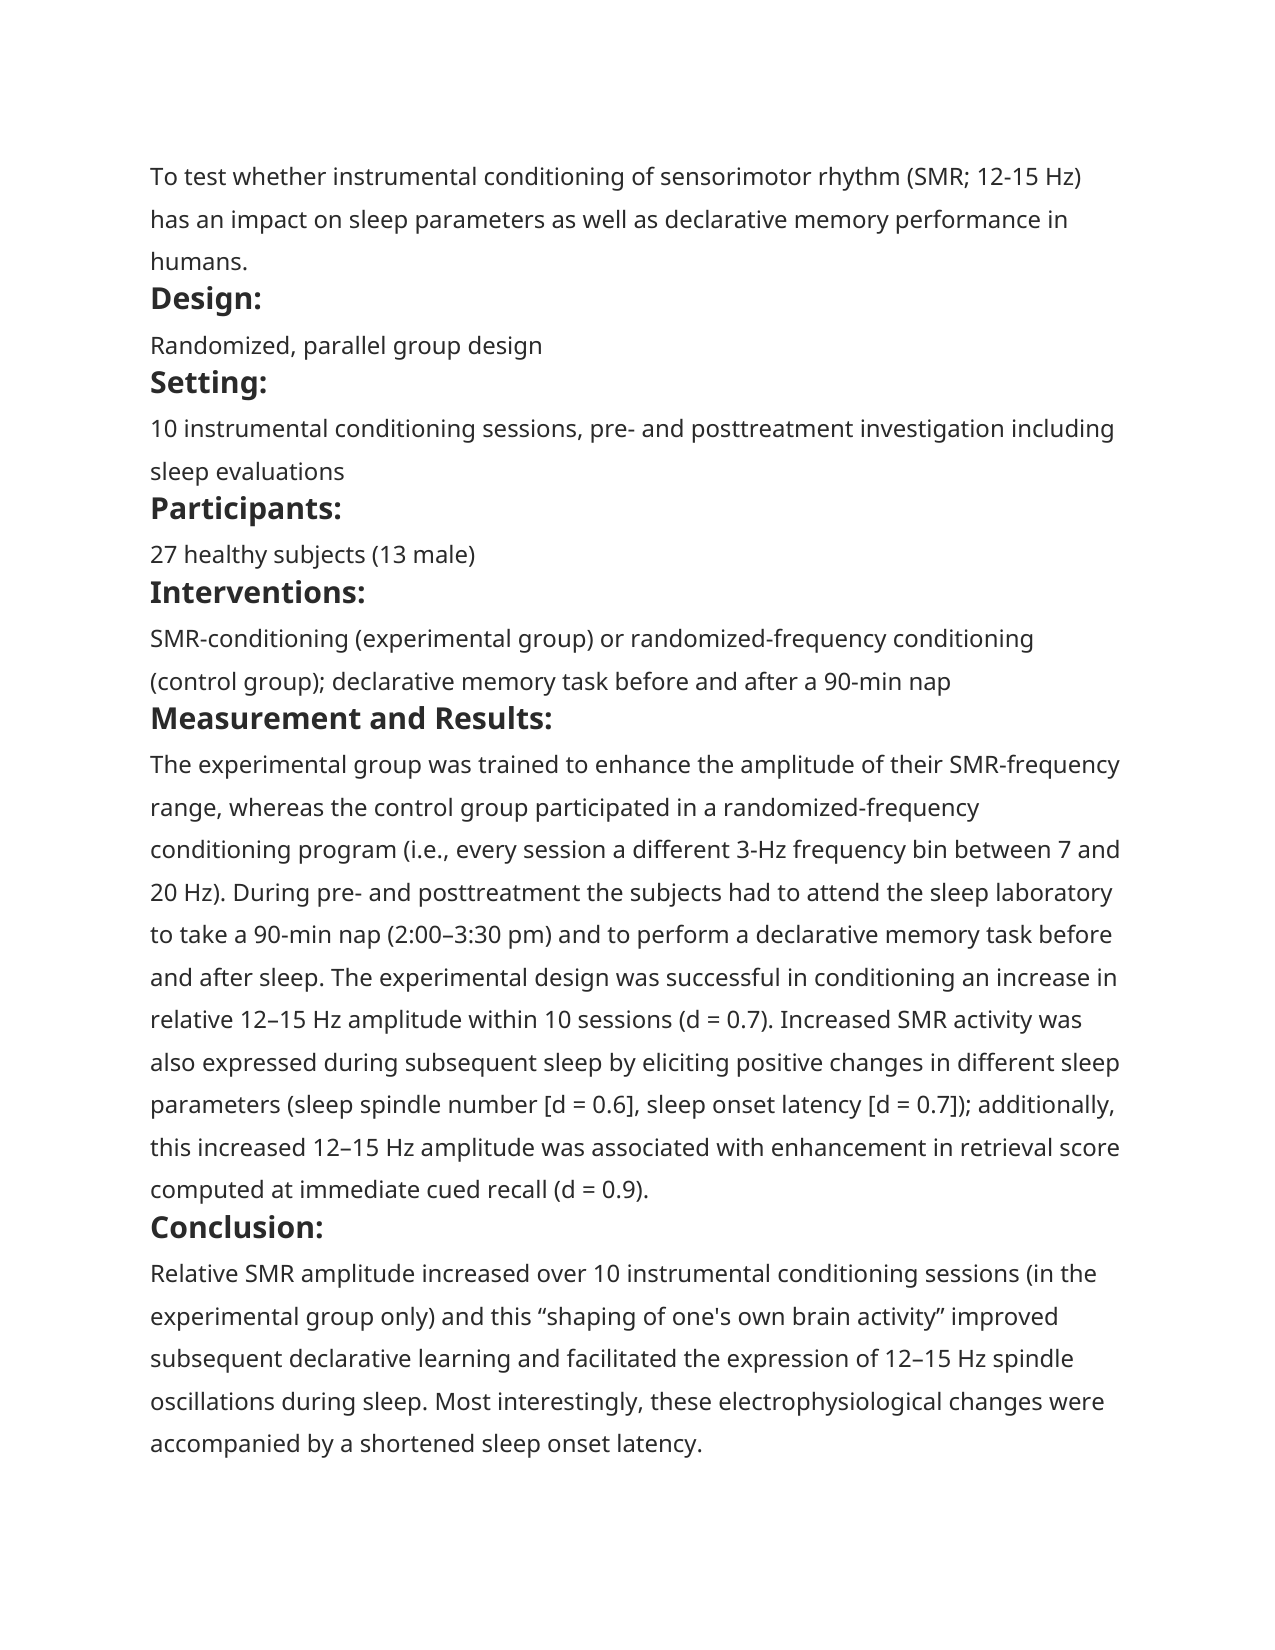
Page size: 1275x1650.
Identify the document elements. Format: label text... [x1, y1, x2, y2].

text Randomized, parallel group design [150, 319, 1125, 361]
text 10 instrumental conditioning sessions, pre- and posttreatment investigation including sleep evaluations [150, 402, 1125, 487]
text 27 healthy subjects (13 male) [150, 528, 1125, 571]
text Relative SMR amplitude increased over 10 instrumental conditioning sessions (in the experimental group only) and this “shaping of one's own brain activity” improved subsequent declarative learning and facilitated the expression of 12–15 Hz spindle oscillations during sleep. Most interestingly, these electrophysiological changes were accompanied by a shortened sleep onset latency. [150, 1247, 1125, 1459]
text Setting: [150, 361, 1125, 402]
text Design: [150, 277, 1125, 319]
text To test whether instrumental conditioning of sensorimotor rhythm (SMR; 12-15 Hz) has an impact on sleep parameters as well as declarative memory performance in humans. [150, 150, 1125, 277]
text Measurement and Results: [150, 697, 1125, 738]
text The experimental group was trained to enhance the amplitude of their SMR-frequency range, whereas the control group participated in a randomized-frequency conditioning program (i.e., every session a different 3-Hz frequency bin between 7 and 20 Hz). During pre- and posttreatment the subjects had to attend the sleep laboratory to take a 90-min nap (2:00–3:30 pm) and to perform a declarative memory task before and after sleep. The experimental design was successful in conditioning an increase in relative 12–15 Hz amplitude within 10 sessions (d = 0.7). Increased SMR activity was also expressed during subsequent sleep by eliciting positive changes in different sleep parameters (sleep spindle number [d = 0.6], sleep onset latency [d = 0.7]); additionally, this increased 12–15 Hz amplitude was associated with enhancement in retrieval score computed at immediate cued recall (d = 0.9). [150, 738, 1125, 1206]
text Interventions: [150, 571, 1125, 612]
text Participants: [150, 487, 1125, 528]
text SMR-conditioning (experimental group) or randomized-frequency conditioning (control group); declarative memory task before and after a 90-min nap [150, 612, 1125, 697]
text Conclusion: [150, 1206, 1125, 1247]
